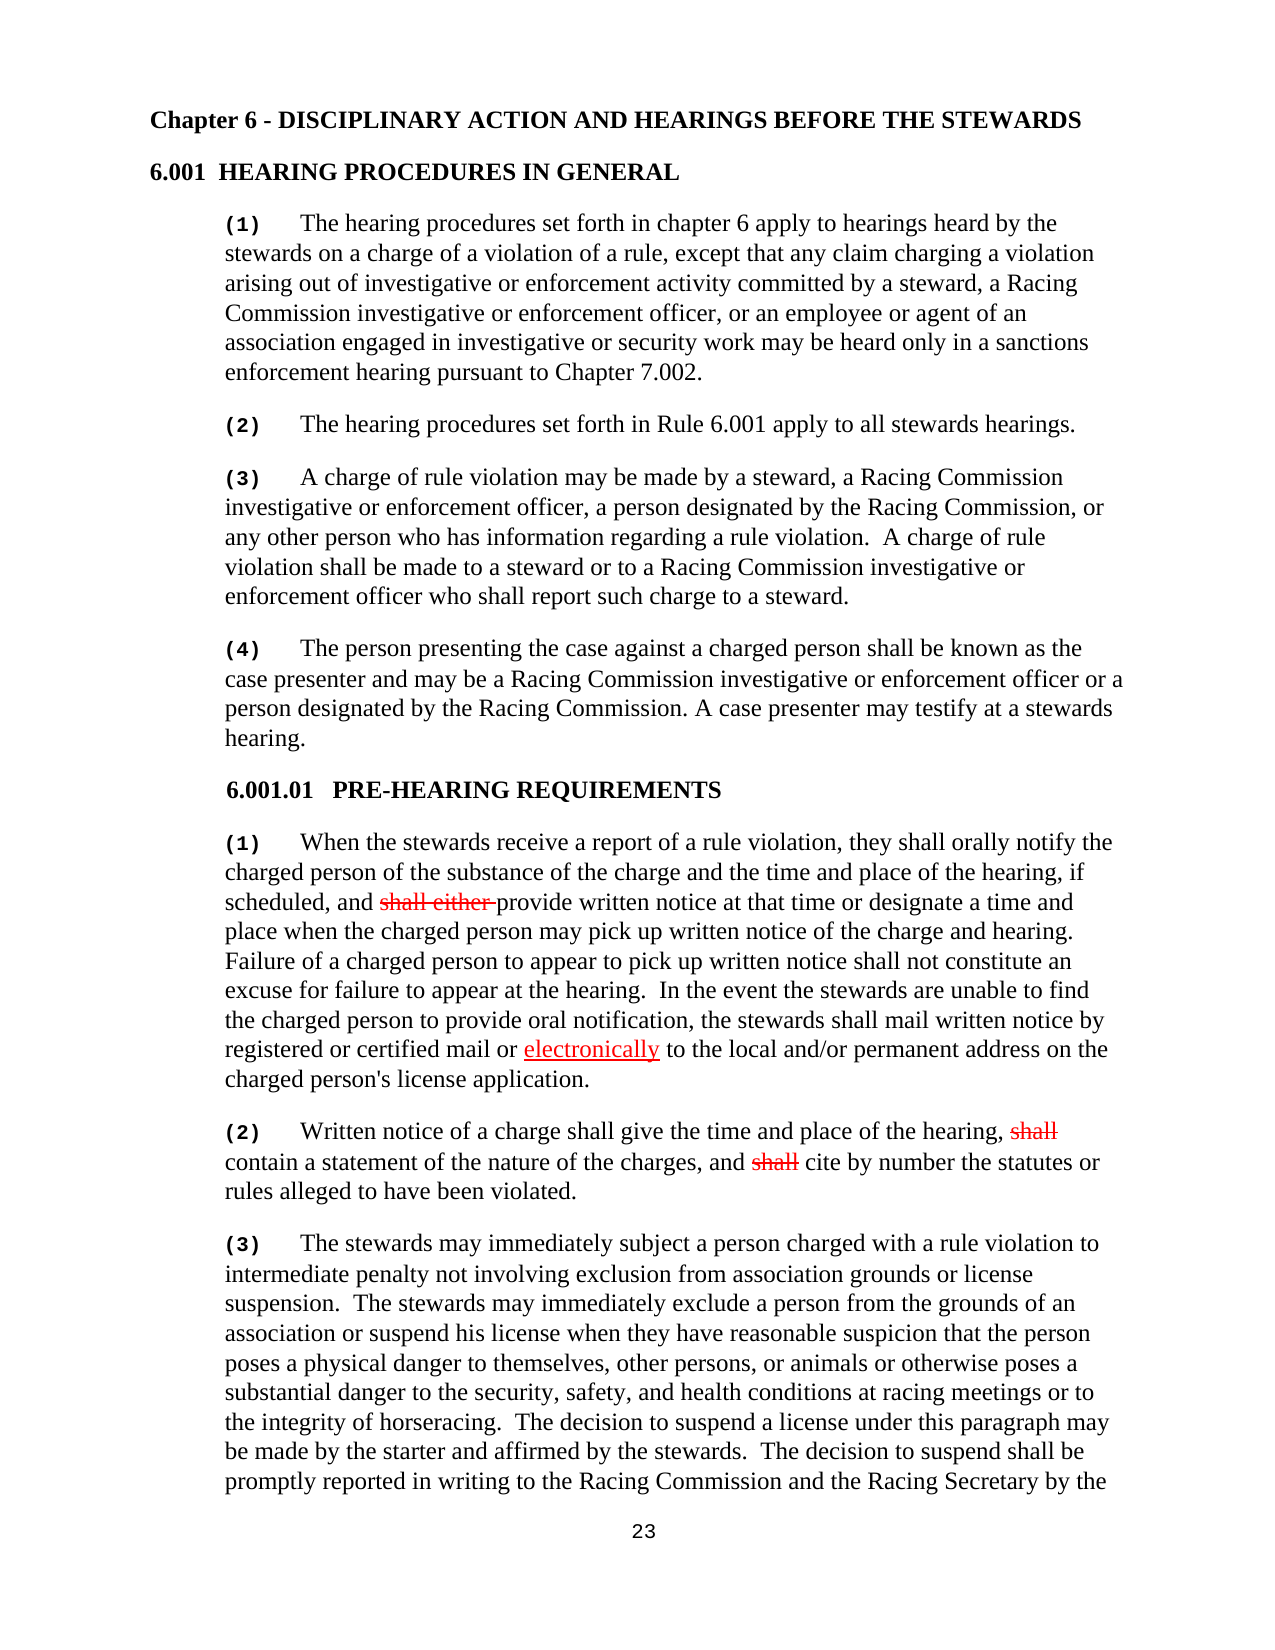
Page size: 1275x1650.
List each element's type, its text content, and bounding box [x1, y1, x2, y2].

text Chapter 6 - DISCIPLINARY ACTION AND HEARINGS BEFORE THE STEWARDS [149, 105, 1125, 134]
text 6.001 HEARING PROCEDURES IN GENERAL [149, 157, 1125, 185]
list The hearing procedures set forth in Rule 6.001 apply to all stewards hearings. [223, 409, 1125, 439]
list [223, 1228, 1125, 1495]
text 6.001.01 PRE-HEARING REQUIREMENTS [226, 775, 1125, 804]
list A charge of rule violation may be made by a steward, a Racing Commission investigative or enforcement officer, a person designated by the Racing Commission, or any other person who has information regarding a rule violation. A charge of rule violation shall be made to a steward or to a Racing Commission investigative or enforcement officer who shall report such charge to a steward. [223, 462, 1125, 610]
list The hearing procedures set forth in chapter 6 apply to hearings heard by the stewards on a charge of a violation of a rule, except that any claim charging a violation arising out of investigative or enforcement activity committed by a steward, a Racing Commission investigative or enforcement officer, or an employee or agent of an association engaged in investigative or security work may be heard only in a sanctions enforcement hearing pursuant to Chapter 7.002. [223, 208, 1125, 386]
list Written notice of a charge shall give the time and place of the hearing, shall contain a statement of the nature of the charges, and shall cite by number the statutes or rules alleged to have been violated. [223, 1116, 1125, 1205]
list When the stewards receive a report of a rule violation, they shall orally notify the charged person of the substance of the charge and the time and place of the hearing, if scheduled, and shall either provide written notice at that time or designate a time and place when the charged person may pick up written notice of the charge and hearing. Failure of a charged person to appear to pick up written notice shall not constitute an excuse for failure to appear at the hearing. In the event the stewards are unable to find the charged person to provide oral notification, the stewards shall mail written notice by registered or certified mail or electronically to the local and/or permanent address on the charged person's license application. [223, 827, 1125, 1093]
list The person presenting the case against a charged person shall be known as the case presenter and may be a Racing Commission investigative or enforcement officer or a person designated by the Racing Commission. A case presenter may testify at a stewards hearing. [223, 633, 1125, 752]
